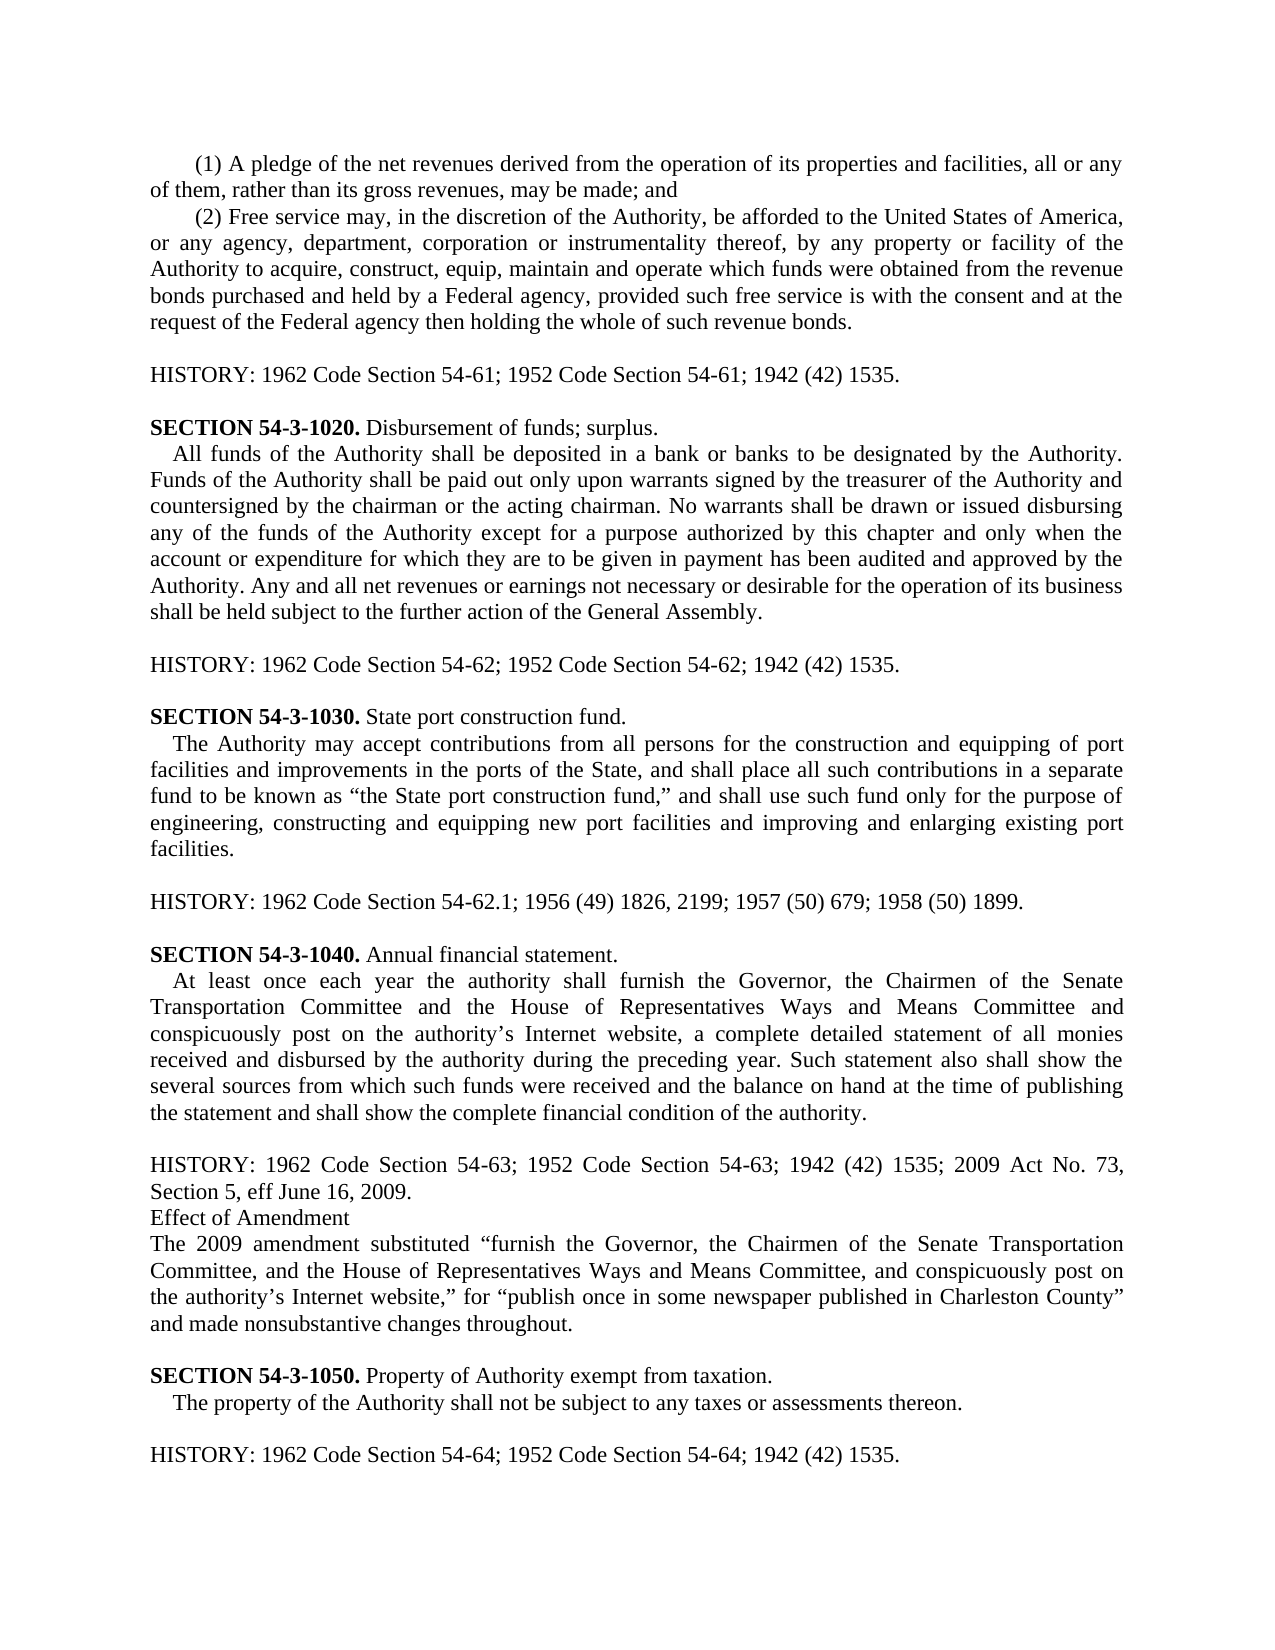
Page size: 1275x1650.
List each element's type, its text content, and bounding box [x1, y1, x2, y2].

text SECTION 54-3-1030. State port construction fund. [150, 703, 1125, 730]
text HISTORY: 1962 Code Section 54-64; 1952 Code Section 54-64; 1942 (42) 1535. [150, 1441, 1125, 1468]
text All funds of the Authority shall be deposited in a bank or banks to be designated by the Authority. Funds of the Authority shall be paid out only upon warrants signed by the treasurer of the Authority and countersigned by the chairman or the acting chairman. No warrants shall be drawn or issued disbursing any of the funds of the Authority except for a purpose authorized by this chapter and only when the account or expenditure for which they are to be given in payment has been audited and approved by the Authority. Any and all net revenues or earnings not necessary or desirable for the operation of its business shall be held subject to the further action of the General Assembly. [150, 440, 1125, 624]
text (2) Free service may, in the discretion of the Authority, be afforded to the United States of America, or any agency, department, corporation or instrumentality thereof, by any property or facility of the Authority to acquire, construct, equip, maintain and operate which funds were obtained from the revenue bonds purchased and held by a Federal agency, provided such free service is with the consent and at the request of the Federal agency then holding the whole of such revenue bonds. [150, 203, 1125, 334]
text SECTION 54-3-1040. Annual financial statement. [150, 941, 1125, 967]
text SECTION 54-3-1050. Property of Authority exempt from taxation. [150, 1362, 1125, 1389]
text The property of the Authority shall not be subject to any taxes or assessments thereon. [150, 1389, 1125, 1415]
text The Authority may accept contributions from all persons for the construction and equipping of port facilities and improvements in the ports of the State, and shall place all such contributions in a separate fund to be known as “the State port construction fund,” and shall use such fund only for the purpose of engineering, constructing and equipping new port facilities and improving and enlarging existing port facilities. [150, 730, 1125, 862]
text The 2009 amendment substituted “furnish the Governor, the Chairmen of the Senate Transportation Committee, and the House of Representatives Ways and Means Committee, and conspicuously post on the authority’s Internet website,” for “publish once in some newspaper published in Charleston County” and made nonsubstantive changes throughout. [150, 1231, 1125, 1336]
text At least once each year the authority shall furnish the Governor, the Chairmen of the Senate Transportation Committee and the House of Representatives Ways and Means Committee and conspicuously post on the authority’s Internet website, a complete detailed statement of all monies received and disbursed by the authority during the preceding year. Such statement also shall show the several sources from which such funds were received and the balance on hand at the time of publishing the statement and shall show the complete financial condition of the authority. [150, 967, 1125, 1125]
text HISTORY: 1962 Code Section 54-62.1; 1956 (49) 1826, 2199; 1957 (50) 679; 1958 (50) 1899. [150, 888, 1125, 914]
text HISTORY: 1962 Code Section 54-63; 1952 Code Section 54-63; 1942 (42) 1535; 2009 Act No. 73, Section 5, eff June 16, 2009. [150, 1151, 1125, 1204]
text HISTORY: 1962 Code Section 54-61; 1952 Code Section 54-61; 1942 (42) 1535. [150, 361, 1125, 387]
text (1) A pledge of the net revenues derived from the operation of its properties and facilities, all or any of them, rather than its gross revenues, may be made; and [150, 150, 1125, 203]
text SECTION 54-3-1020. Disbursement of funds; surplus. [150, 413, 1125, 440]
text Effect of Amendment [150, 1204, 1125, 1231]
text HISTORY: 1962 Code Section 54-62; 1952 Code Section 54-62; 1942 (42) 1535. [150, 651, 1125, 677]
